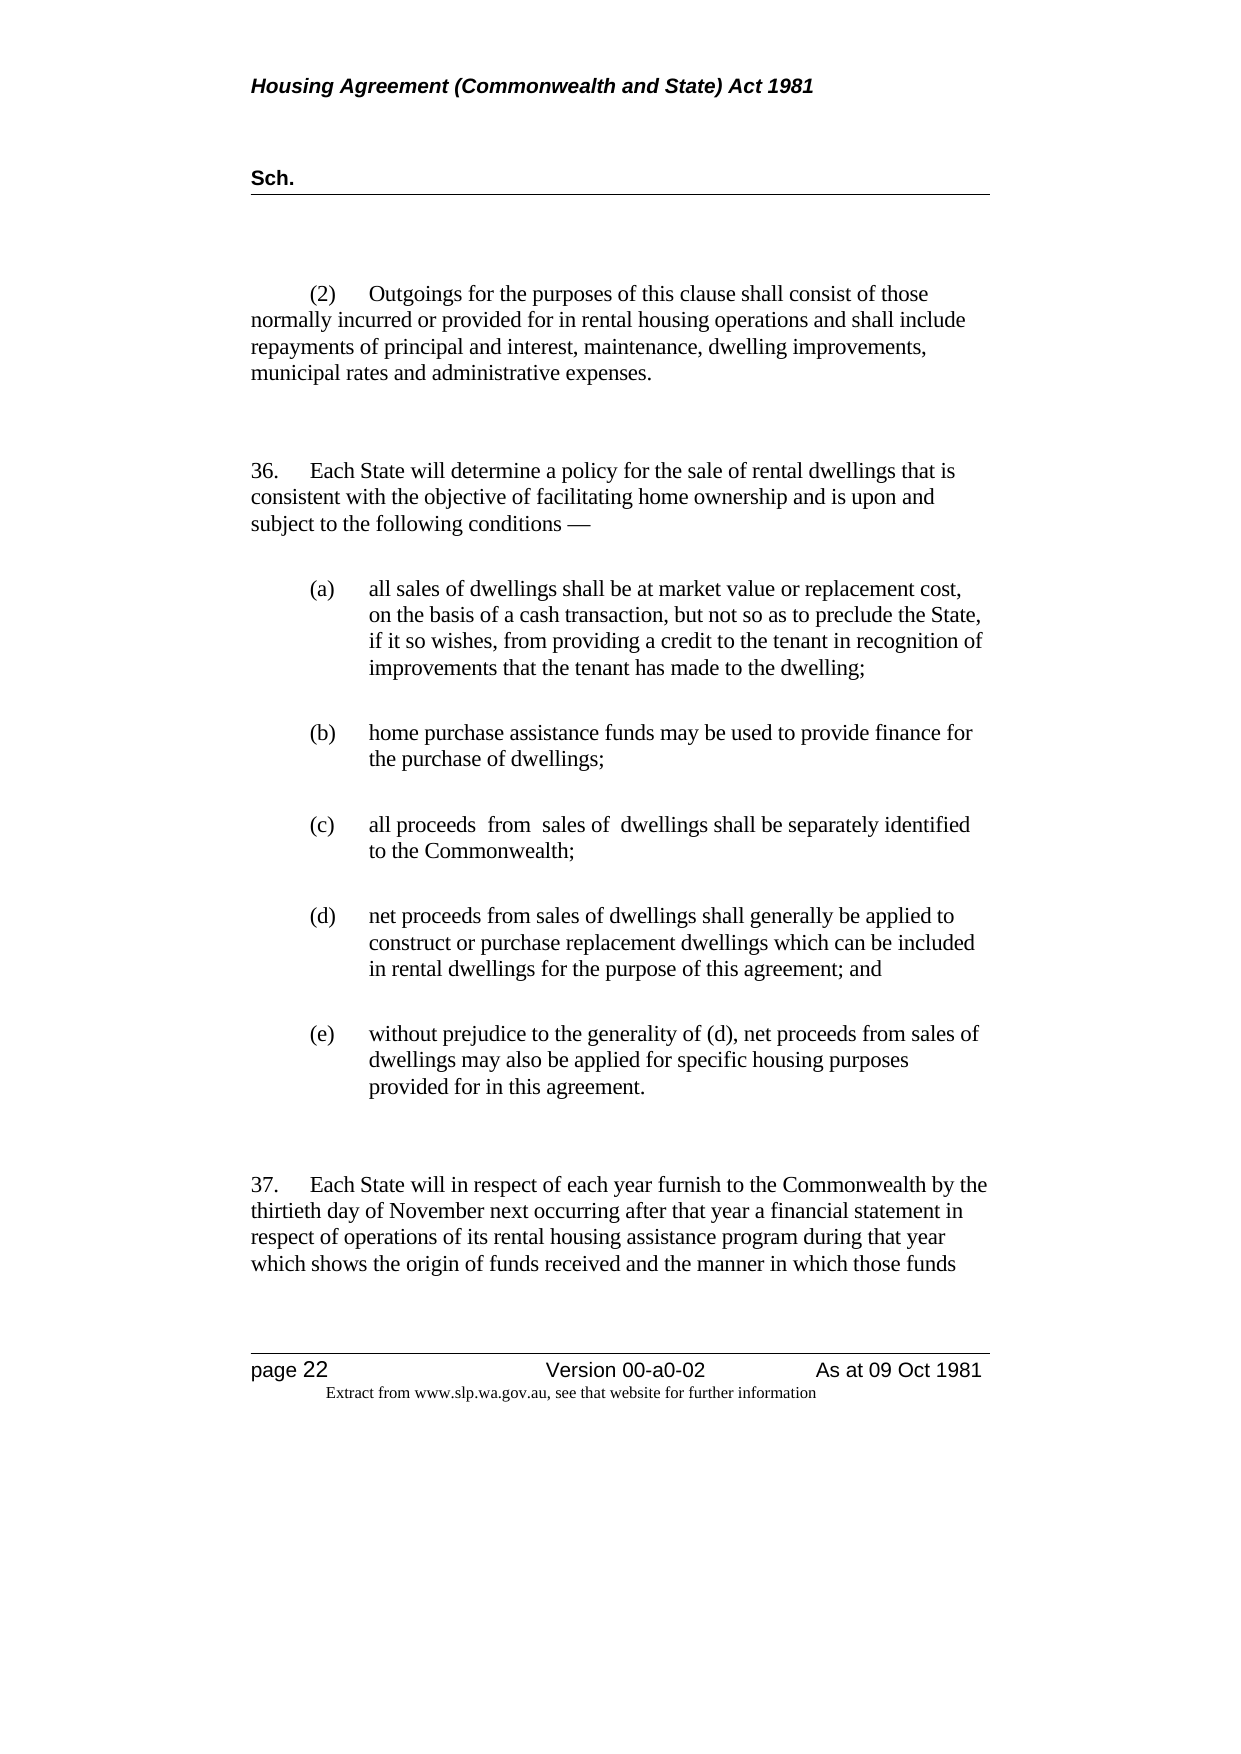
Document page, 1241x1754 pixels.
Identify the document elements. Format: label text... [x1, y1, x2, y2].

text 36. Each State will determine a policy for the sale of rental dwellings that is consistent with the objective of facilitating home ownership and is upon and subject to the following conditions — [251, 457, 990, 536]
text (c) all proceeds from sales of dwellings shall be separately identified to the Commonwealth; [251, 811, 990, 863]
text (a) all sales of dwellings shall be at market value or replacement cost, on the basis of a cash transaction, but not so as to preclude the State, if it so wishes, from providing a credit to the tenant in recognition of improvements that the tenant has made to the dwelling; [251, 575, 990, 680]
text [251, 1171, 990, 1276]
text (d) net proceeds from sales of dwellings shall generally be applied to construct or purchase replacement dwellings which can be included in rental dwellings for the purpose of this agreement; and [251, 902, 990, 981]
text (2) Outgoings for the purposes of this clause shall consist of those normally incurred or provided for in rental housing operations and shall include repayments of principal and interest, maintenance, dwelling improvements, municipal rates and administrative expenses. [251, 280, 990, 386]
text (b) home purchase assistance funds may be used to provide finance for the purchase of dwellings; [251, 719, 990, 772]
text (e) without prejudice to the generality of (d), net proceeds from sales of dwellings may also be applied for specific housing purposes provided for in this agreement. [251, 1020, 990, 1099]
